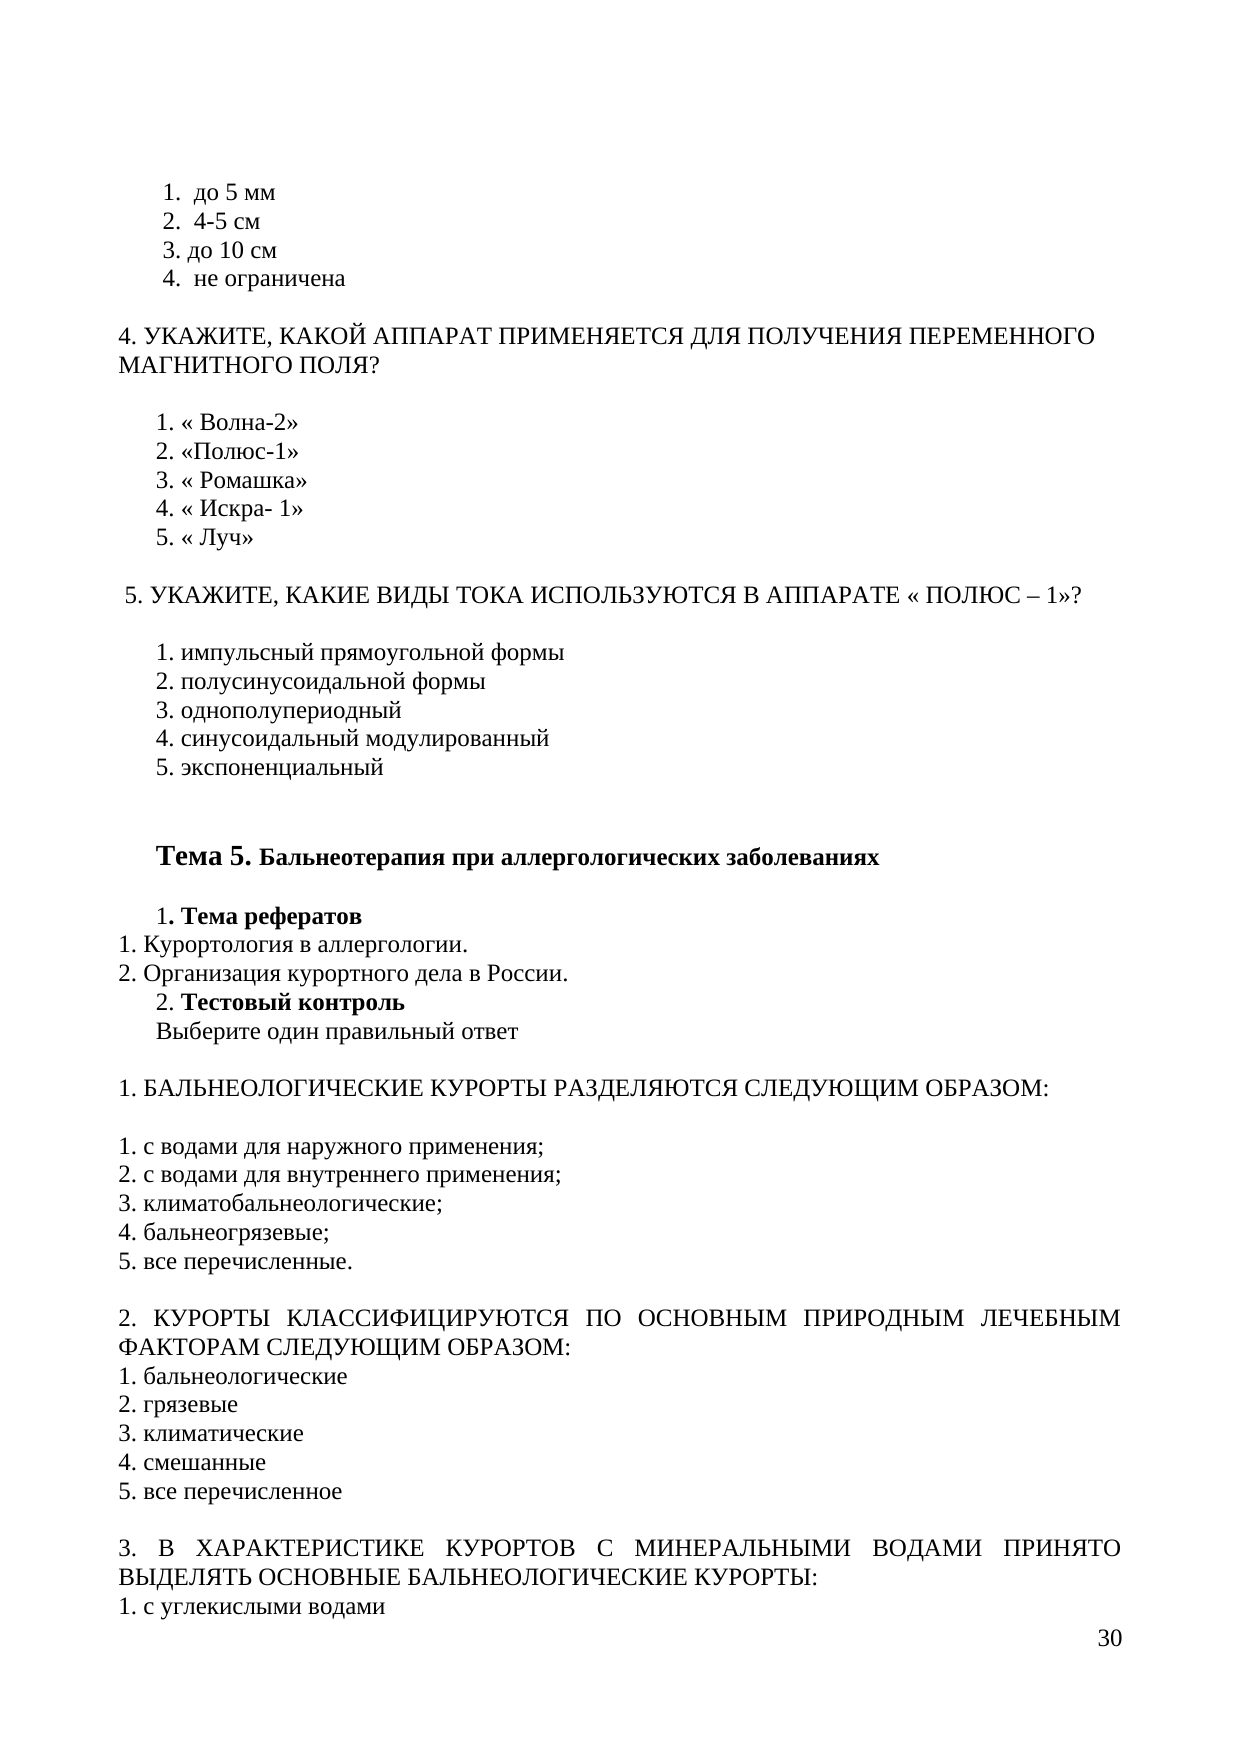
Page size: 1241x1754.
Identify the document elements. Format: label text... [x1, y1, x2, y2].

text 3. климатические [118, 1418, 1122, 1447]
text 2. Организация курортного дела в России. [118, 958, 1122, 987]
text 3. до 10 см [118, 235, 1122, 263]
text 3. климатобальнеологические; [118, 1188, 1122, 1217]
text 4. не ограничена [118, 263, 1122, 292]
text 1. до 5 мм [118, 177, 1122, 206]
text 4. бальнеогрязевые; [118, 1217, 1122, 1246]
text 4. « Искра- 1» [156, 493, 1122, 522]
text 2. с водами для внутреннего применения; [118, 1159, 1122, 1188]
text 2. Тестовый контроль [156, 987, 1122, 1016]
text 3. В ХАРАКТЕРИСТИКЕ КУРОРТОВ С МИНЕРАЛЬНЫМИ ВОДАМИ ПРИНЯТО ВЫДЕЛЯТЬ ОСНОВНЫЕ БАЛЬНЕОЛОГИЧЕСКИЕ КУРОРТЫ: [118, 1533, 1122, 1591]
text 4. смешанные [118, 1447, 1122, 1476]
text 1. бальнеологические [118, 1361, 1122, 1389]
text 1. « Волна-2» [156, 407, 1122, 436]
text 5. УКАЖИТЕ, КАКИЕ ВИДЫ ТОКА ИСПОЛЬЗУЮТСЯ В АППАРАТЕ « ПОЛЮС – 1»? [118, 580, 1122, 608]
text 1. с водами для наружного применения; [118, 1131, 1122, 1159]
text 5. « Луч» [156, 522, 1122, 551]
text 5. все перечисленное [118, 1476, 1122, 1504]
text 2. грязевые [118, 1389, 1122, 1418]
text 5. экспоненциальный [156, 752, 1122, 781]
text 4. синусоидальный модулированный [156, 723, 1122, 752]
text 3. однополупериодный [156, 695, 1122, 723]
text 1. Тема рефератов [118, 901, 1122, 929]
text 1. Курортология в аллергологии. [118, 929, 1122, 958]
text 1. БАЛЬНЕОЛОГИЧЕСКИЕ КУРОРТЫ РАЗДЕЛЯЮТСЯ СЛЕДУЮЩИМ ОБРАЗОМ: [118, 1073, 1122, 1102]
text Тема 5. Бальнеотерапия при аллергологических заболеваниях [156, 838, 1122, 872]
text 3. « Ромашка» [156, 465, 1122, 493]
text 2. КУРОРТЫ КЛАССИФИЦИРУЮТСЯ ПО ОСНОВНЫМ ПРИРОДНЫМ ЛЕЧЕБНЫМ ФАКТОРАМ СЛЕДУЮЩИМ ОБРАЗОМ: [118, 1303, 1122, 1361]
text 1. с углекислыми водами [118, 1591, 1122, 1619]
text 2. полусинусоидальной формы [156, 666, 1122, 695]
text 4. УКАЖИТЕ, КАКОЙ АППАРАТ ПРИМЕНЯЕТСЯ ДЛЯ ПОЛУЧЕНИЯ ПЕРЕМЕННОГО МАГНИТНОГО ПОЛЯ? [118, 321, 1122, 378]
text Выберите один правильный ответ [156, 1016, 1122, 1044]
text 2. «Полюс-1» [156, 436, 1122, 465]
text 1. импульсный прямоугольной формы [156, 637, 1122, 666]
text 2. 4-5 см [118, 206, 1122, 235]
text 5. все перечисленные. [118, 1246, 1122, 1274]
